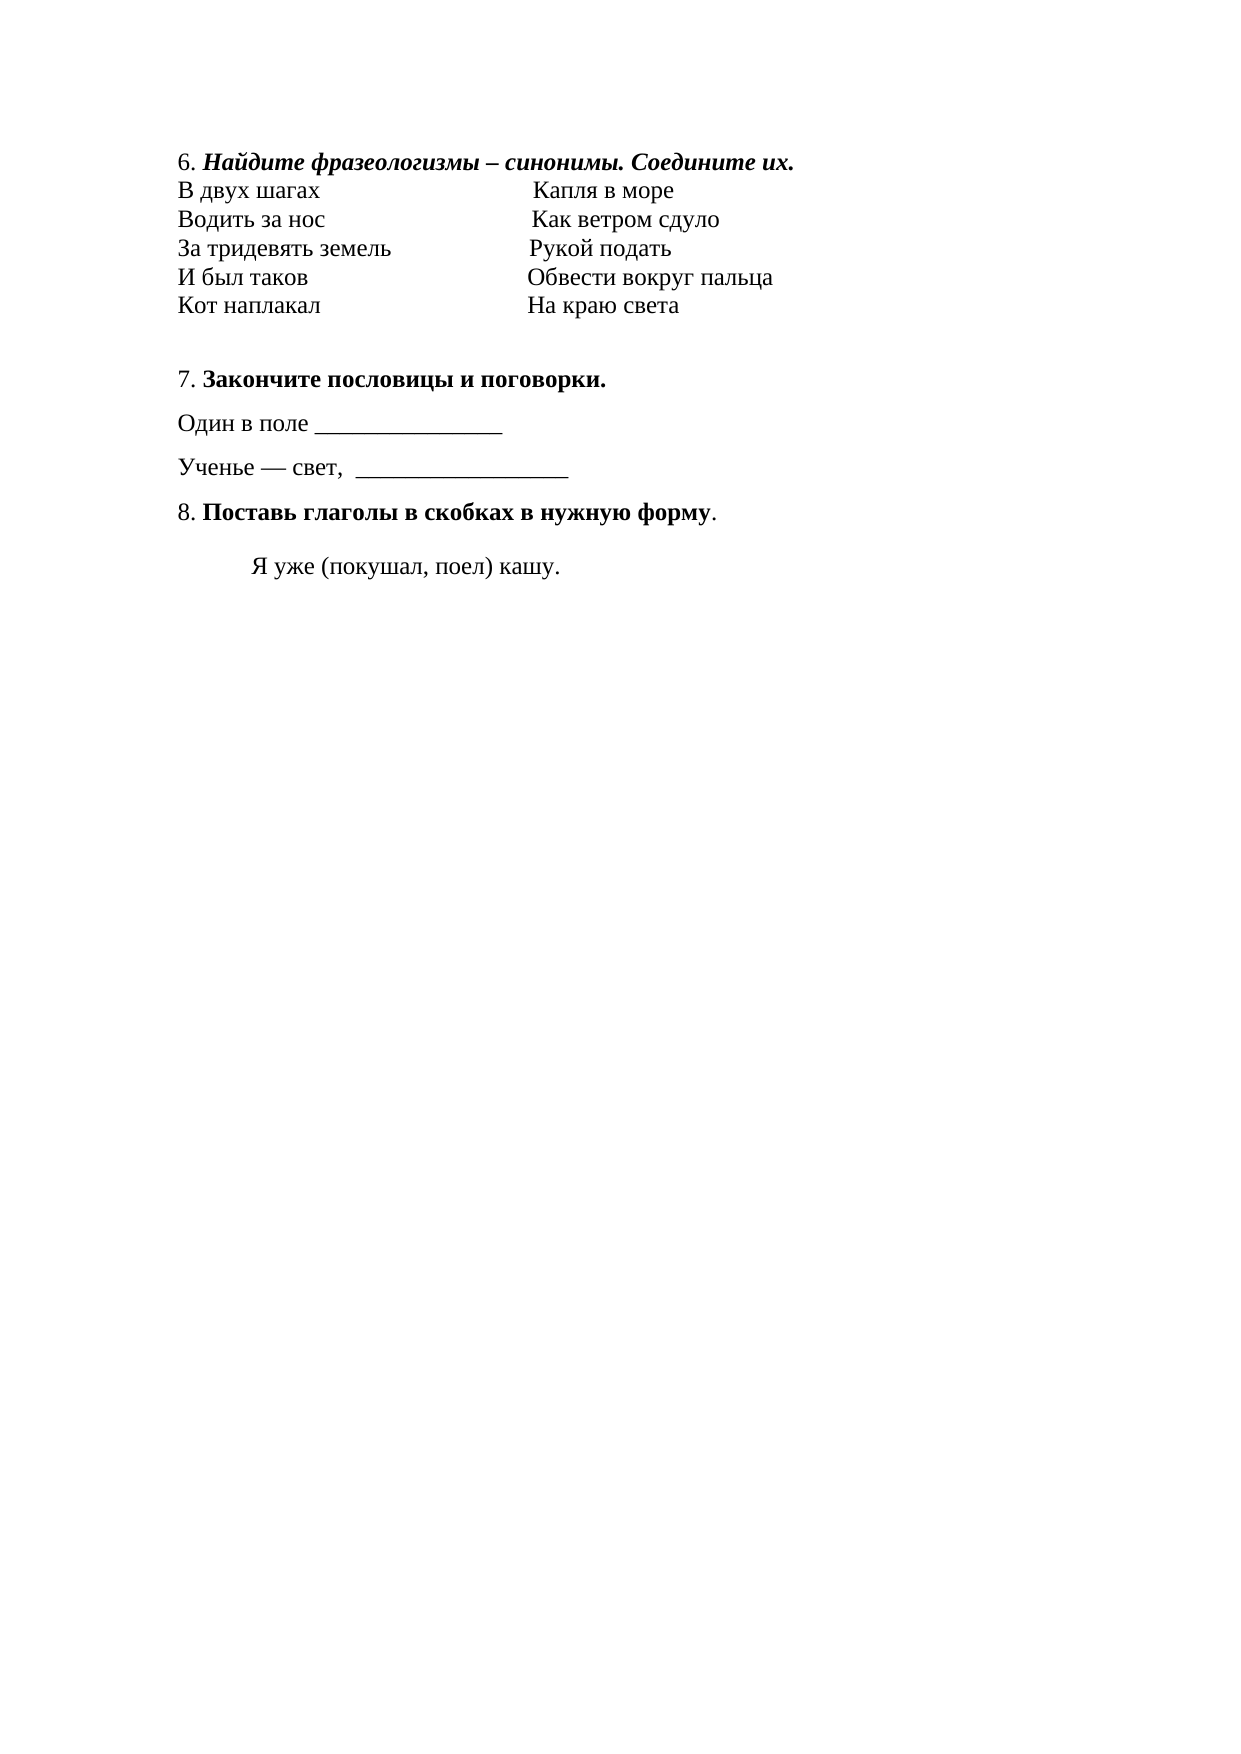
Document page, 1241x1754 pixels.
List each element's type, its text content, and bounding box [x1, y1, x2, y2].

text Водить за нос Как ветром сдуло [177, 204, 1152, 233]
text 6. Найдите фразеологизмы – синонимы. Соедините их. [177, 147, 1152, 176]
text И был таков Обвести вокруг пальца [177, 262, 1152, 291]
text 7. Закончите пословицы и поговорки. [177, 364, 1152, 392]
text Я уже (покушал, поел) кашу. [177, 551, 1152, 579]
text 8. Поставь глаголы в скобках в нужную форму. [177, 497, 1152, 526]
text Ученье — свет, _________________ [177, 452, 1152, 481]
text За тридевять земель Рукой подать [177, 233, 1152, 262]
text В двух шагах Капля в море [177, 176, 1152, 204]
text Один в поле _______________ [177, 408, 1152, 437]
text Кот наплакал На краю света [177, 291, 1152, 319]
